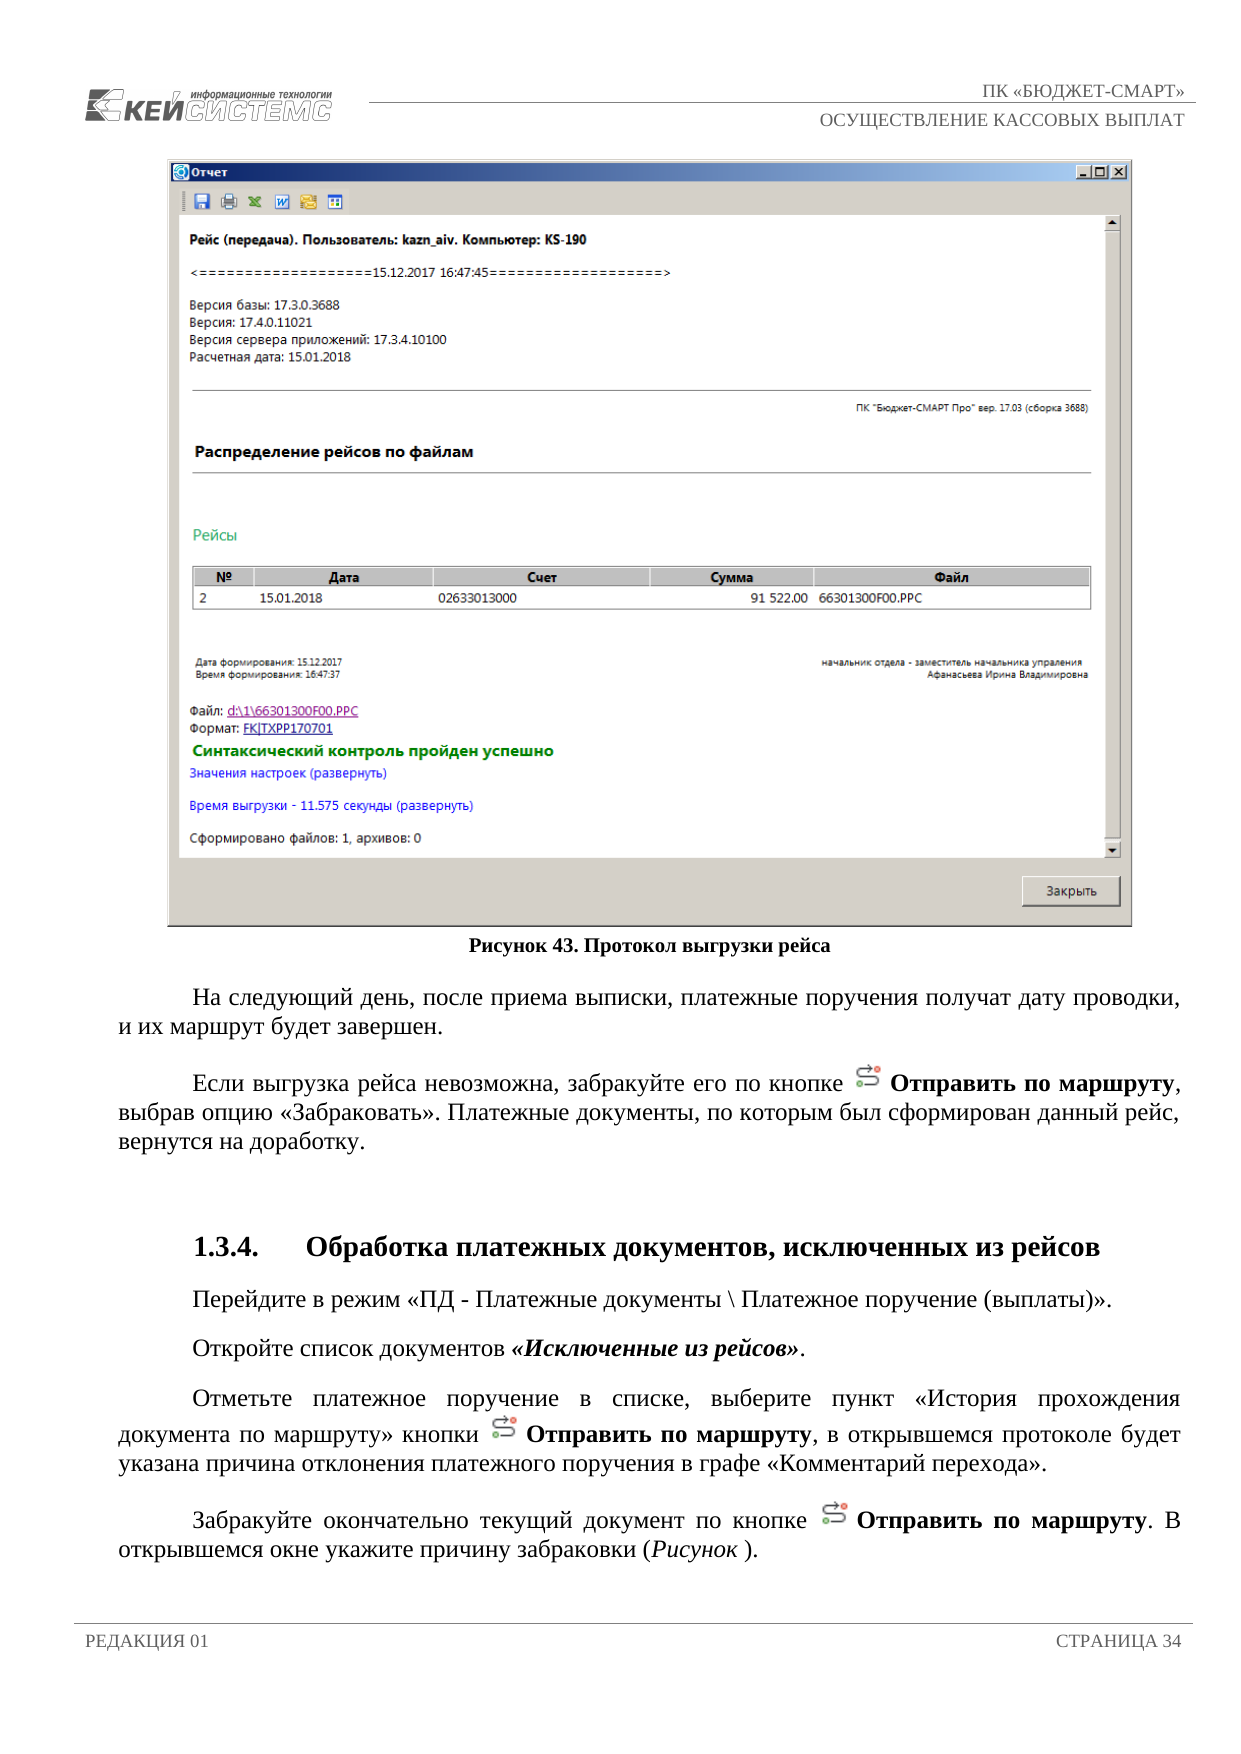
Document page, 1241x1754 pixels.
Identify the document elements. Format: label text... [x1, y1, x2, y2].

text 43. Протокол выгрузки рейса [118, 933, 1181, 957]
picture [488, 1411, 520, 1443]
picture [167, 159, 1133, 927]
text Забракуйте окончательно текущий документ по кнопке Отправить по маршруту. В открывшемся окне укажите причину забраковки (Рисунок 44). [118, 1498, 1181, 1563]
picture [818, 1497, 851, 1529]
text Если выгрузка рейса невозможна, забракуйте его по кнопке Отправить по маршруту, выбрав опцию «Забраковать». Платежные документы, по которым был сформирован данный рейс, вернутся на доработку. [118, 1061, 1181, 1155]
text Откройте список документов «Исключенные из рейсов». [118, 1333, 1181, 1362]
text Обработка платежных документов, исключенных из рейсов [193, 1229, 1181, 1263]
picture [85, 89, 332, 121]
text На следующий день, после приема выписки, платежные поручения получат дату проводки, и их маршрут будет завершен. [118, 982, 1181, 1040]
text Отметьте платежное поручение в списке, выберите пункт «История прохождения документа по маршруту» кнопки Отправить по маршруту, в открывшемся протоколе будет указана причина отклонения платежного поручения в графе «Комментарий перехода». [118, 1383, 1181, 1477]
text Перейдите в режим «ПД - Платежные документы \ Платежное поручение (выплаты)». [118, 1284, 1181, 1312]
picture [852, 1060, 884, 1092]
